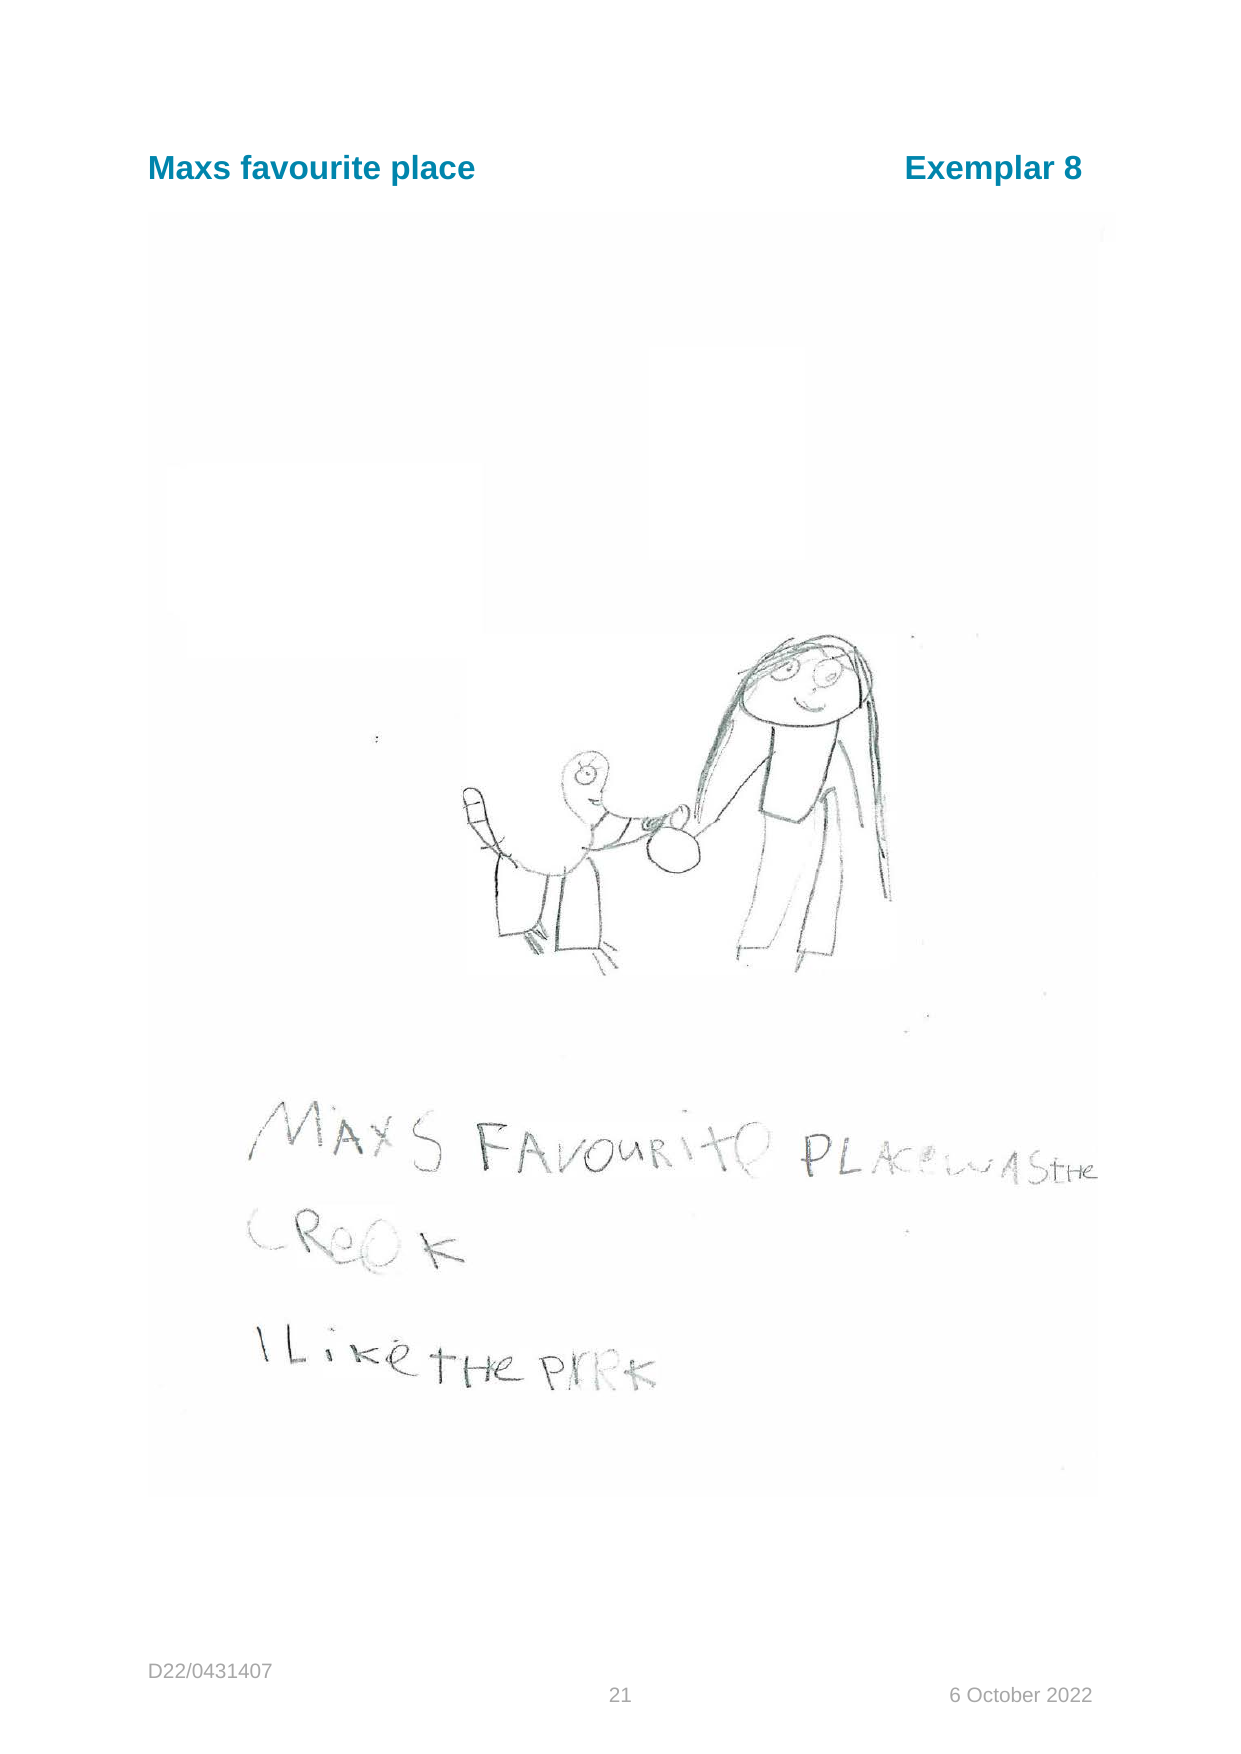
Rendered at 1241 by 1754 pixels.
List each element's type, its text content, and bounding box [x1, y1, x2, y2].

subtitle Maxs favourite place Exemplar 8 [148, 148, 1092, 186]
picture [147, 212, 1117, 1497]
